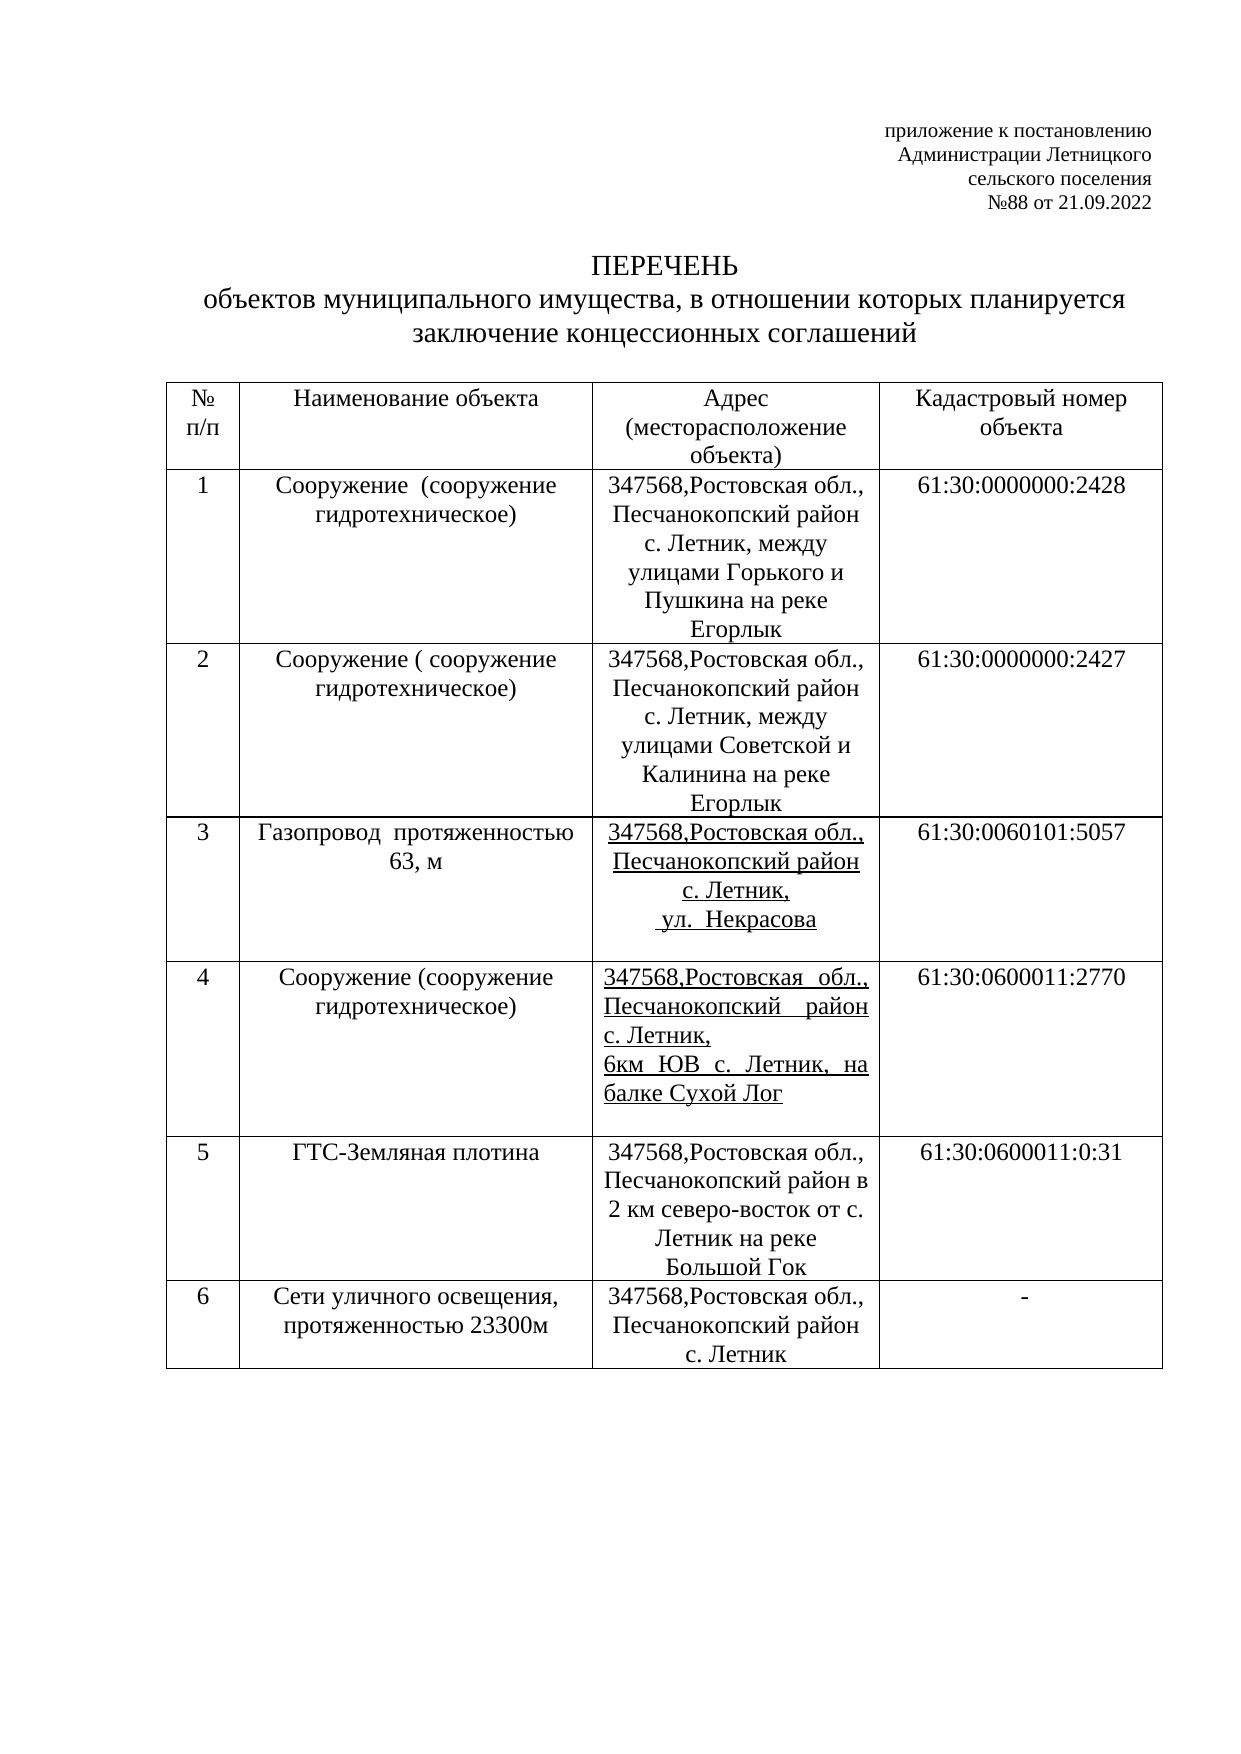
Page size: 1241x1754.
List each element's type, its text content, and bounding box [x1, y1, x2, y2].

table_cell - [880, 1281, 1162, 1368]
table_cell 347568,Ростовская обл., Песчанокопский район в северо-восток от с. Летник на реке Большой Гок [593, 1137, 879, 1280]
table_header Адрес (месторасположение объекта) [593, 383, 879, 469]
table_cell 2 [167, 644, 239, 816]
table_header Наименование объекта [240, 383, 592, 469]
table_header Кадастровый номер объекта [880, 383, 1162, 469]
table_cell 3 [167, 818, 239, 961]
table_cell 4 [167, 962, 239, 1136]
text сельского поселения [177, 166, 1152, 190]
table_cell 6 [167, 1281, 239, 1368]
table_cell 347568,Ростовская обл., Песчанокопский район с. Летник, ул. Некрасова [593, 818, 879, 961]
table_cell Сооружение ( сооружение гидротехническое) [240, 644, 592, 816]
table_cell Сооружение (сооружение гидротехническое) [240, 962, 592, 1136]
table_cell 5 [167, 1137, 239, 1280]
text приложение к постановлению [177, 118, 1152, 142]
table_cell 61:30:0600011:0:31 [880, 1137, 1162, 1280]
text ПЕРЕЧЕНЬ [177, 248, 1152, 281]
table_cell Сооружение (сооружение гидротехническое) [240, 470, 592, 643]
table_cell 347568,Ростовская обл., Песчанокопский район с. Летник, 6км ЮВ с. Летник, на балке Сухой Лог [593, 962, 879, 1136]
table_cell 61:30:0600011:2770 [880, 962, 1162, 1136]
table_header № п/п [167, 383, 239, 469]
table_cell Газопровод протяженностью 63, м [240, 818, 592, 961]
table_cell 61:30:0060101:5057 [880, 818, 1162, 961]
table_cell 347568,Ростовская обл., Песчанокопский район с. Летник, между улицами Советской и Калинина на реке Егорлык [593, 644, 879, 816]
table_cell 347568,Ростовская обл., Песчанокопский район с. Летник [593, 1281, 879, 1368]
table_cell 61:30:0000000:2428 [880, 470, 1162, 643]
table_cell ГТС-Земляная плотина [240, 1137, 592, 1280]
text №88 от 21.09.2022 [177, 190, 1152, 214]
table_cell 61:30:0000000:2427 [880, 644, 1162, 816]
table_cell Сети уличного освещения, протяженностью 23300м [240, 1281, 592, 1368]
table_cell 347568,Ростовская обл., Песчанокопский район с. Летник, между улицами Горького и Пушкина на реке Егорлык [593, 470, 879, 643]
text объектов муниципального имущества, в отношении которых планируется заключение концессионных соглашений [177, 281, 1152, 348]
text Администрации Летницкого [177, 142, 1152, 166]
table_cell 1 [167, 470, 239, 643]
